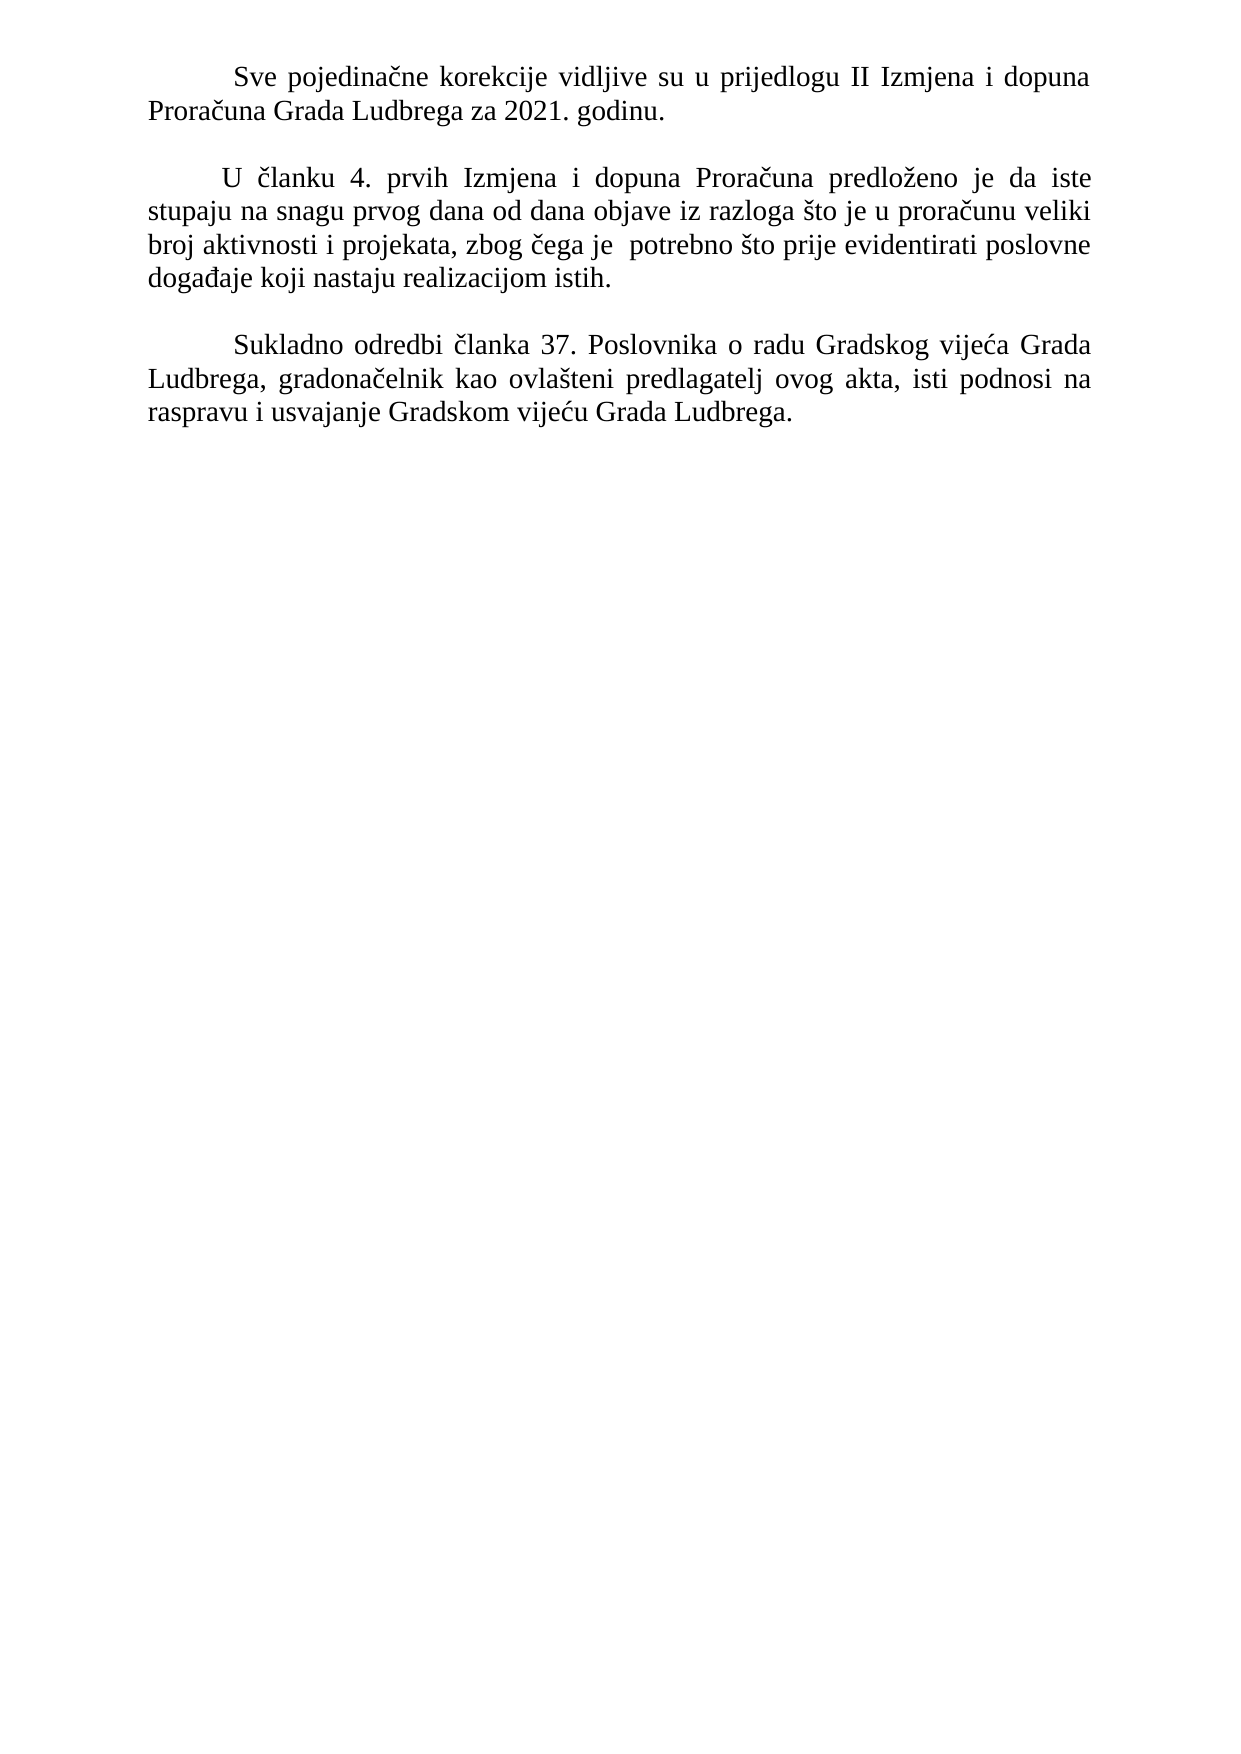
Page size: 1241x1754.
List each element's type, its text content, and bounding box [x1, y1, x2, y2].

text Sve pojedinačne korekcije vidljive su u prijedlogu II Izmjena i dopuna Proračuna Grada Ludbrega za 2021. godinu. [148, 59, 1092, 126]
text U članku 4. prvih Izmjena i dopuna Proračuna predloženo je da iste stupaju na snagu prvog dana od dana objave iz razloga što je u proračunu veliki broj aktivnosti i projekata, zbog čega je potrebno što prije evidentirati poslovne događaje koji nastaju realizacijom istih. [148, 160, 1092, 294]
text Sukladno odredbi članka 37. Poslovnika o radu Gradskog vijeća Grada Ludbrega, gradonačelnik kao ovlašteni predlagatelj ovog akta, isti podnosi na raspravu i usvajanje Gradskom vijeću Grada Ludbrega. [148, 327, 1092, 428]
